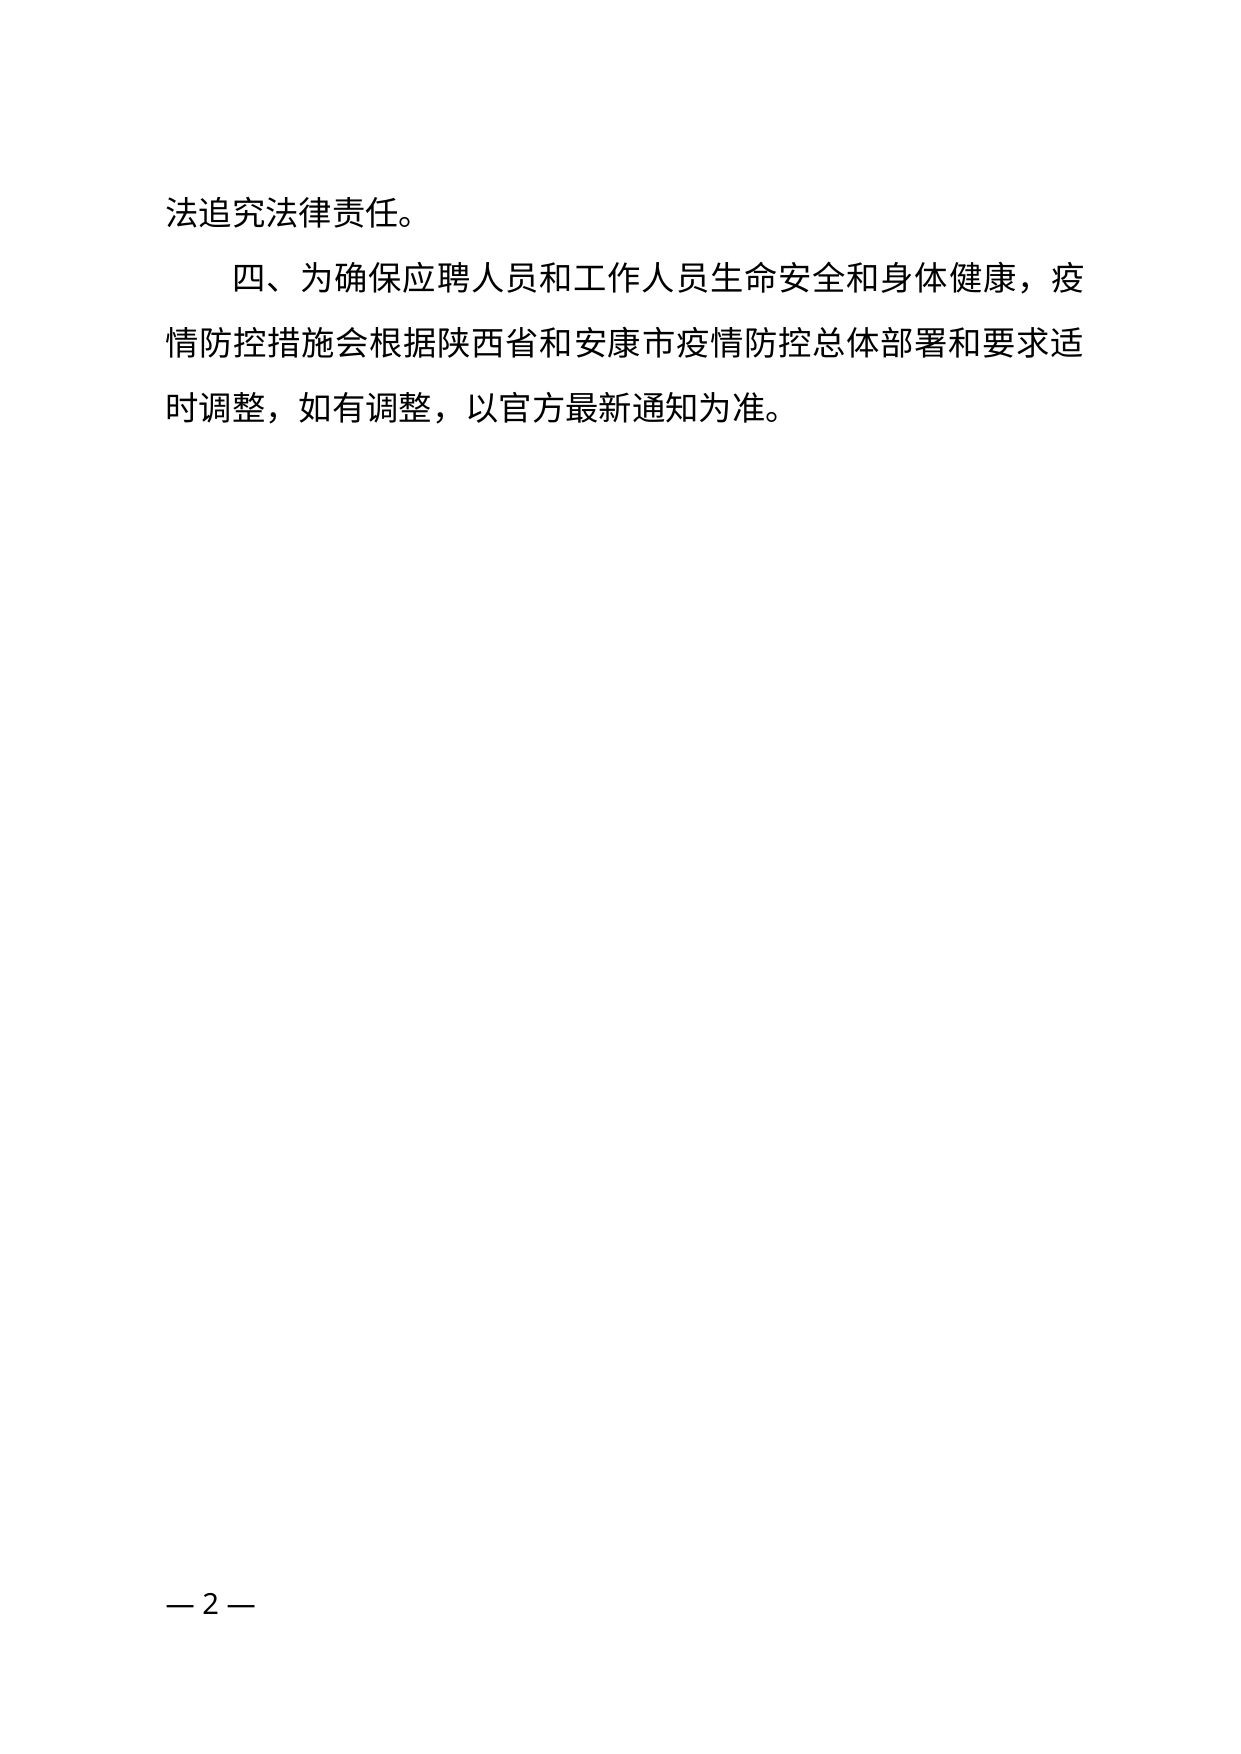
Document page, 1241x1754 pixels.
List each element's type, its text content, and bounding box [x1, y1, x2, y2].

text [165, 178, 1087, 243]
text 四、为确保应聘人员和工作人员生命安全和身体健康，疫情防控措施会根据陕西省和安康市疫情防控总体部署和要求适时调整，如有调整，以官方最新通知为准。 [165, 243, 1087, 438]
